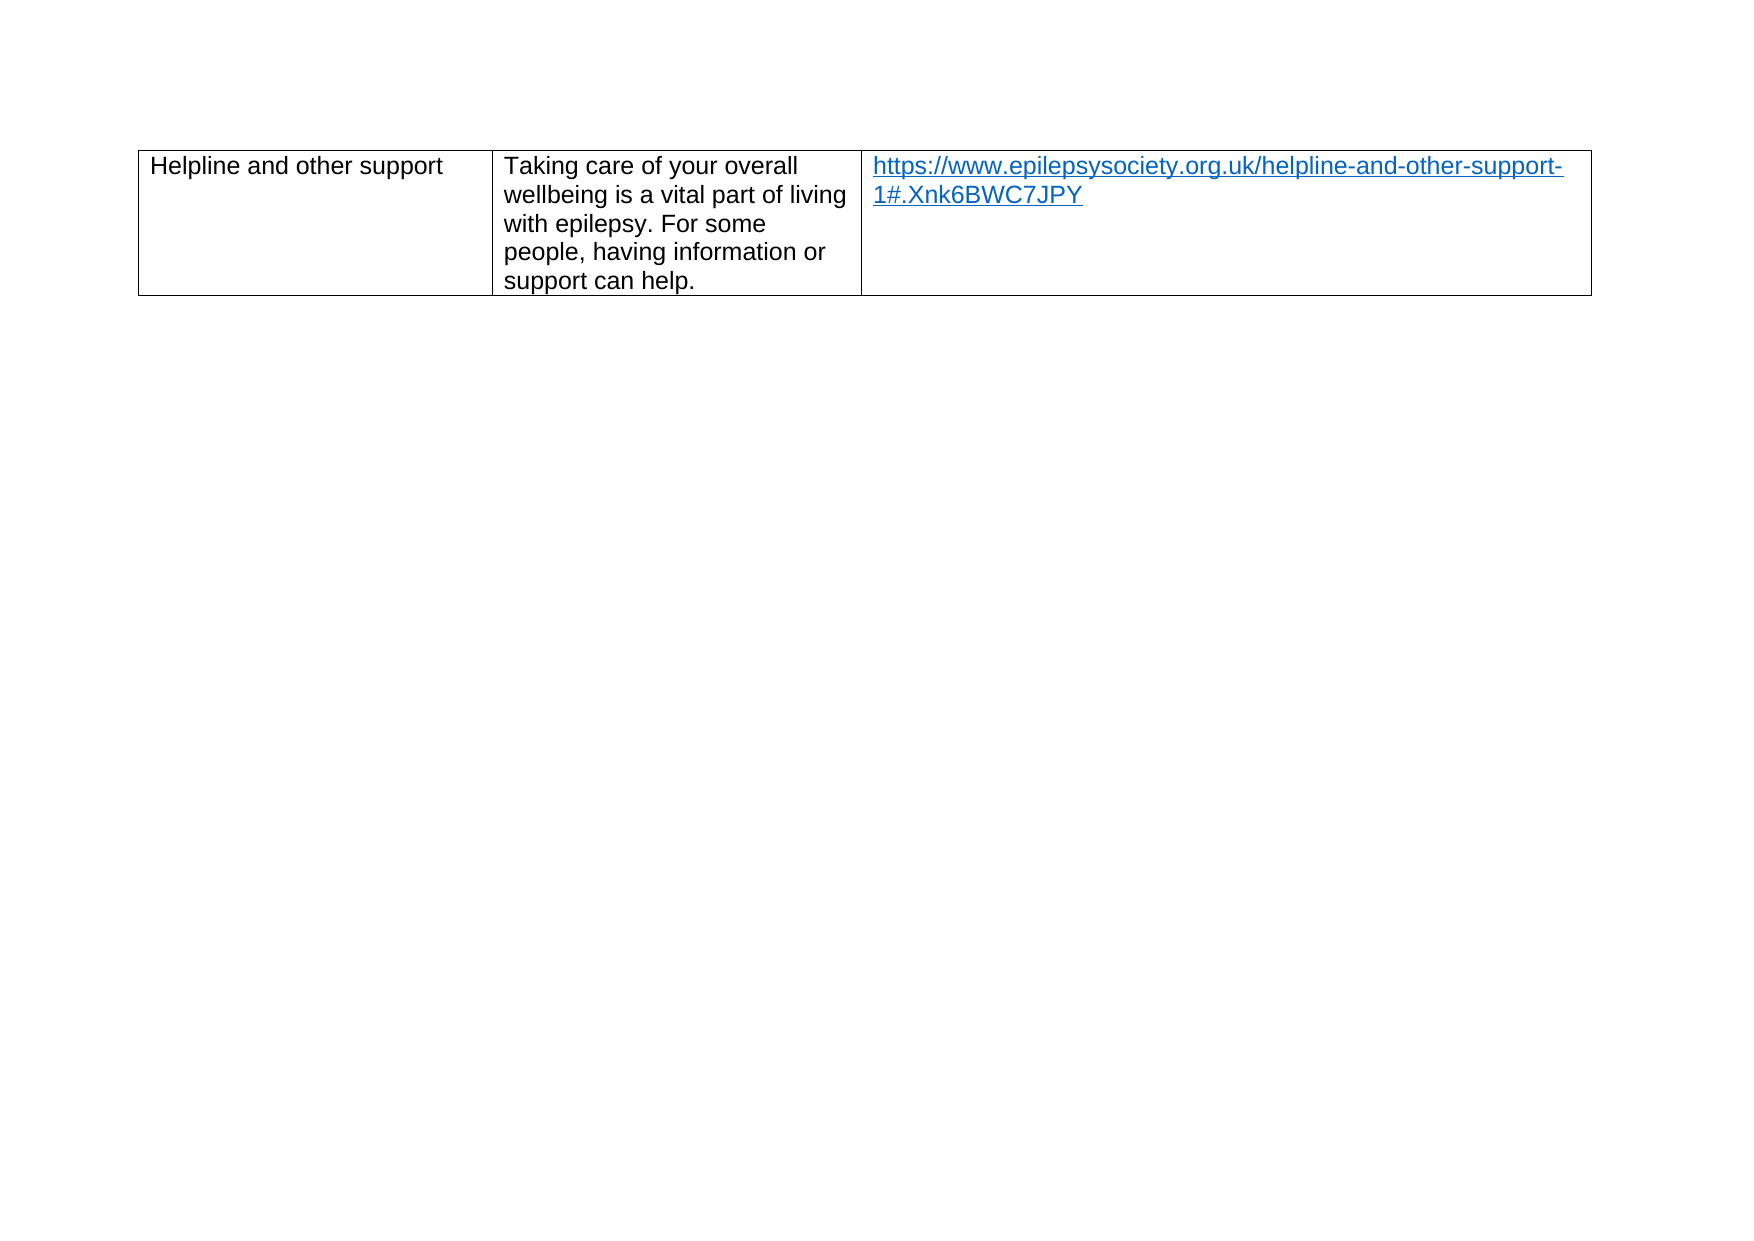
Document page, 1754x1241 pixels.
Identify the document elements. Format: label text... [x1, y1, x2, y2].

table_cell Taking care of your overall wellbeing is a vital part of living with epilepsy. For some people, having information or support can help. [493, 151, 861, 295]
table_cell https://www.epilepsysociety.org.uk/helpline-and-other-support-1#.Xnk6BWC7JPY [862, 151, 1591, 295]
table_cell Helpline and other support [139, 151, 492, 295]
